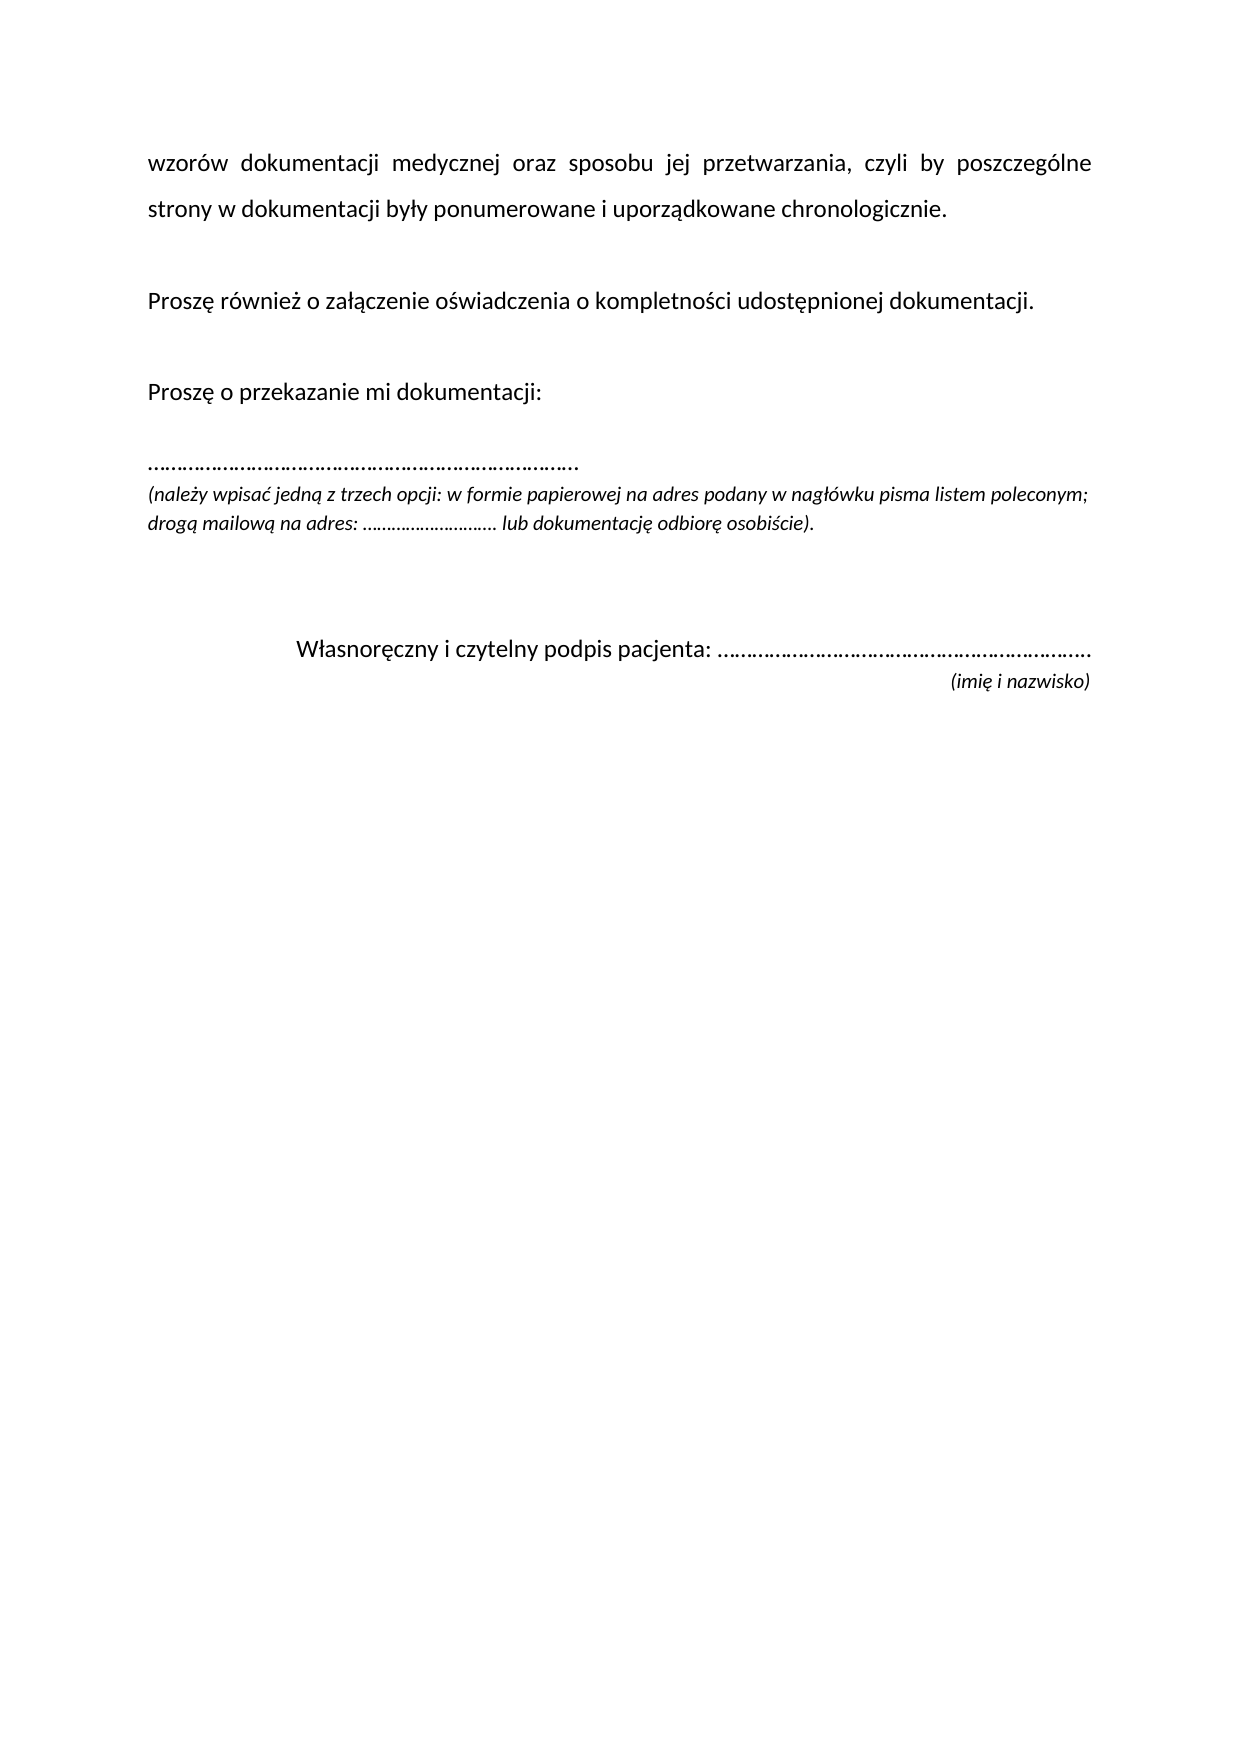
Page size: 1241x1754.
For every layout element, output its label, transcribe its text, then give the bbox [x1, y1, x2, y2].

text Własnoręczny i czytelny podpis pacjenta: ……………………………………………………….. [148, 633, 1093, 663]
text (należy wpisać jedną z trzech opcji: w formie papierowej na adres podany w nagłówku pisma listem poleconym; drogą mailową na adres: ………………………. lub dokumentację odbiorę osobiście). [148, 481, 1093, 536]
text ………………………………………………………………… [148, 446, 1093, 477]
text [148, 148, 1093, 224]
text Proszę również o załączenie oświadczenia o kompletności udostępnionej dokumentacji. [148, 285, 1093, 315]
text (imię i nazwisko) [148, 668, 1093, 693]
text Proszę o przekazanie mi dokumentacji: [148, 376, 1093, 407]
